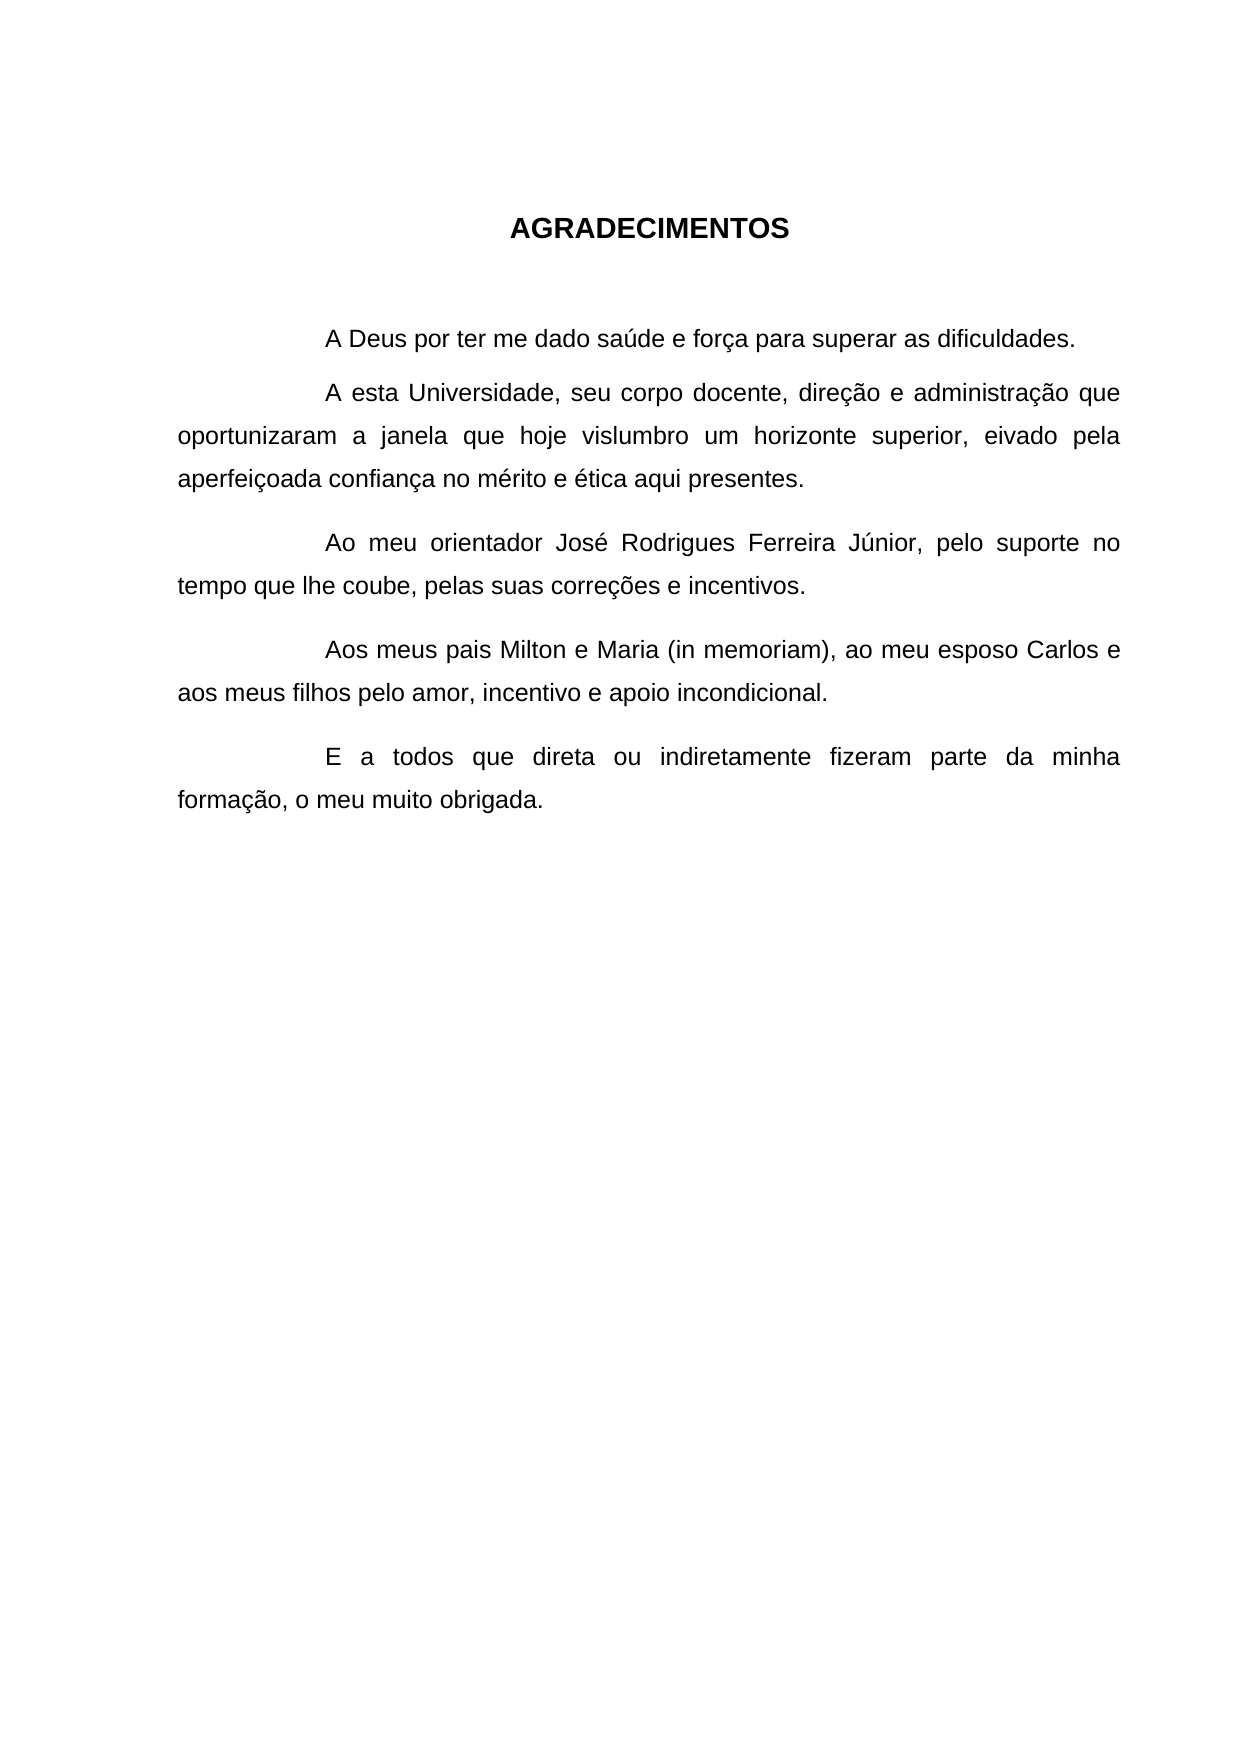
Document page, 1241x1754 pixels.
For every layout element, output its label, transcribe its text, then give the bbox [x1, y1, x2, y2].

text AGRADECIMENTOS [177, 211, 1122, 244]
text Aos meus pais Milton e Maria (in memoriam), ao meu esposo Carlos e aos meus filhos pelo amor, incentivo e apoio incondicional. [177, 635, 1122, 707]
text A Deus por ter me dado saúde e força para superar as dificuldades. [177, 324, 1122, 353]
text Ao meu orientador José Rodrigues Ferreira Júnior, pelo suporte no tempo que lhe coube, pelas suas correções e incentivos. [177, 528, 1122, 600]
text E a todos que direta ou indiretamente fizeram parte da minha formação, o meu muito obrigada. [177, 742, 1122, 814]
text A esta Universidade, seu corpo docente, direção e administração que oportunizaram a janela que hoje vislumbro um horizonte superior, eivado pela aperfeiçoada confiança no mérito e ética aqui presentes. [177, 378, 1122, 493]
